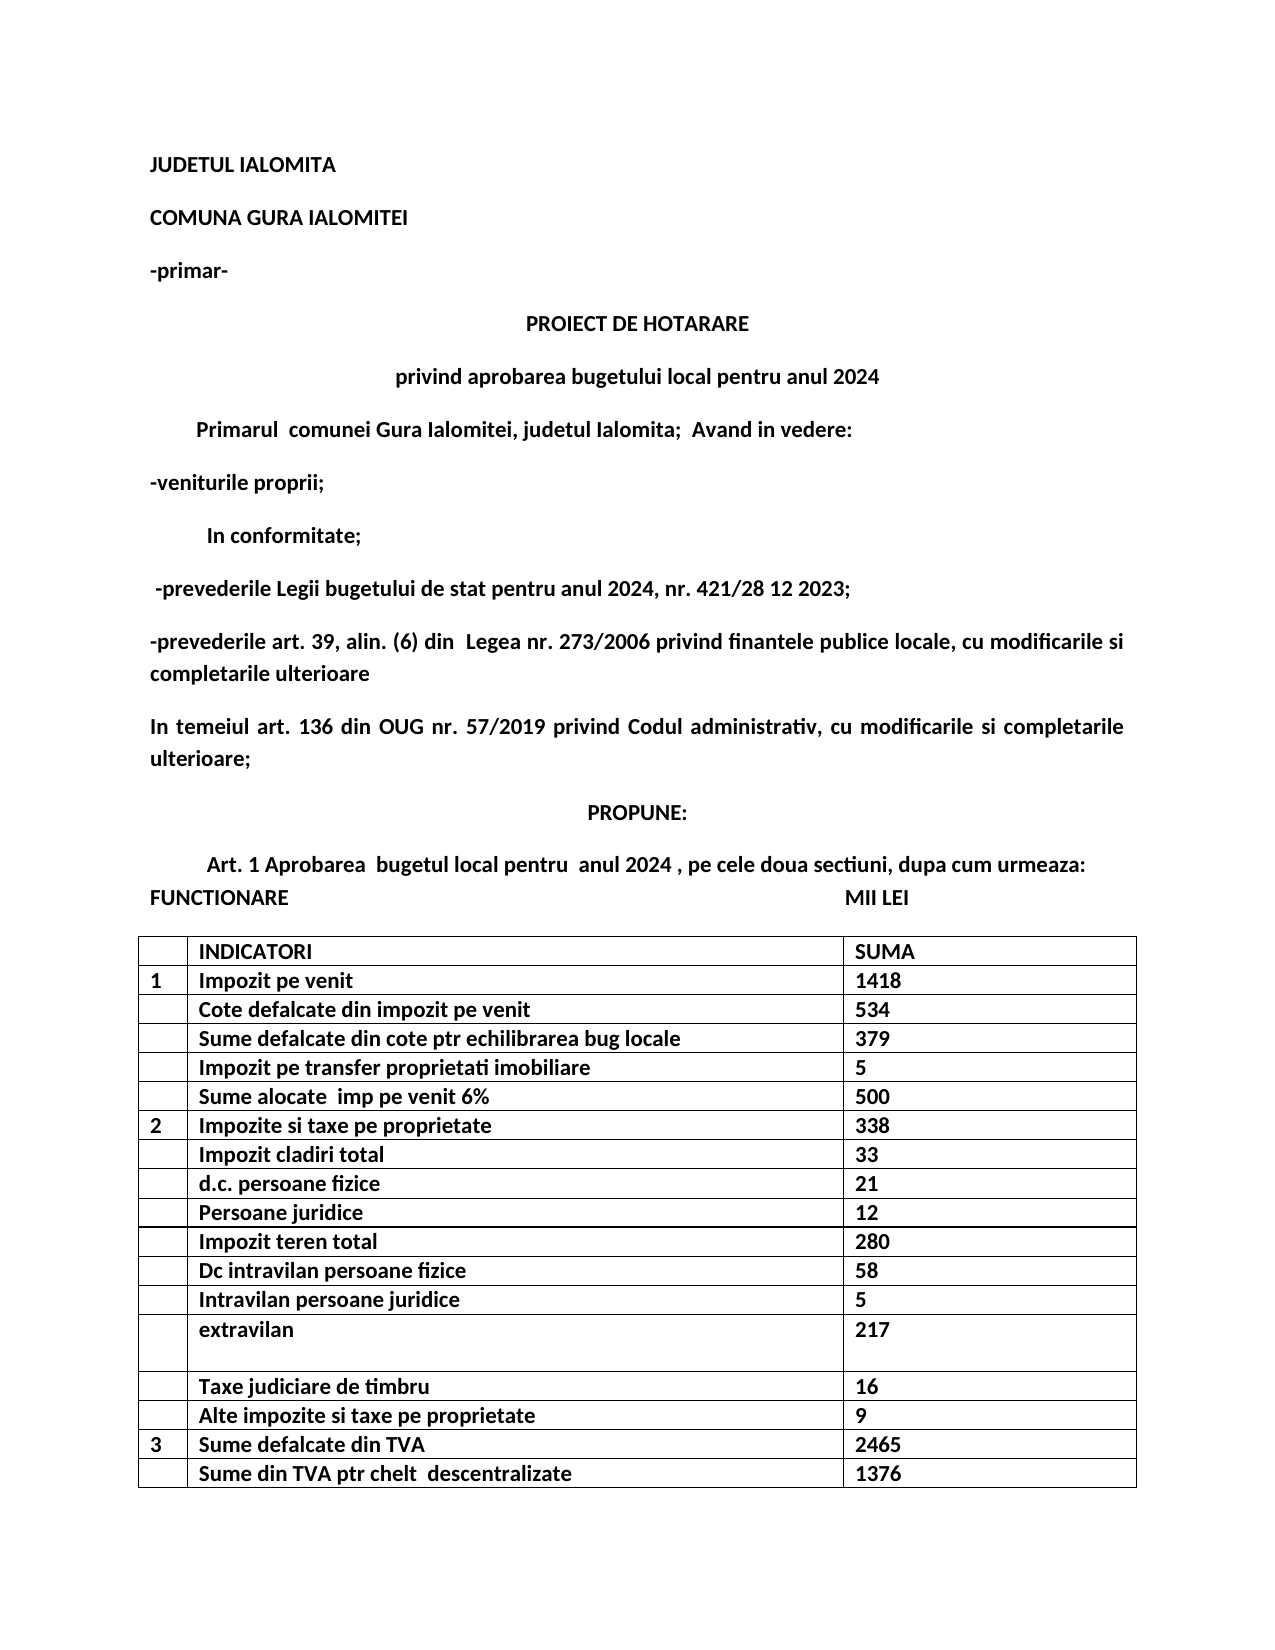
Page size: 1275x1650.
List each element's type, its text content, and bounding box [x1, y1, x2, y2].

text Primarul comunei Gura Ialomitei, judetul Ialomita; Avand in vedere: [150, 415, 1125, 443]
table_cell 58 [844, 1257, 1136, 1284]
table_cell [139, 1286, 187, 1314]
table_cell 338 [844, 1111, 1136, 1139]
table_cell [139, 1315, 187, 1371]
table_cell [139, 1401, 187, 1429]
table_cell Sume alocate imp pe venit 6% [188, 1082, 843, 1110]
text In temeiul art. 136 din OUG nr. 57/2019 privind Codul administrativ, cu modificarile si completarile ulterioare; [150, 712, 1125, 773]
table_cell 1418 [844, 966, 1136, 994]
table_cell extravilan [188, 1315, 843, 1371]
text -veniturile proprii; [150, 468, 1125, 496]
table_cell 33 [844, 1140, 1136, 1168]
table_cell [139, 995, 187, 1023]
table_cell Persoane juridice [188, 1199, 843, 1226]
table_cell [139, 1140, 187, 1168]
table_cell Alte impozite si taxe pe proprietate [188, 1401, 843, 1429]
text JUDETUL IALOMITA [150, 150, 1125, 178]
text -prevederile art. 39, alin. (6) din Legea nr. 273/2006 privind finantele publice locale, cu modificarile si completarile ulterioare [150, 627, 1125, 687]
table_cell Sume defalcate din cote ptr echilibrarea bug locale [188, 1024, 843, 1052]
table_cell Cote defalcate din impozit pe venit [188, 995, 843, 1023]
table_cell [139, 1459, 187, 1487]
table_cell Impozit pe transfer proprietati imobiliare [188, 1053, 843, 1081]
table_cell 379 [844, 1024, 1136, 1052]
table_cell 16 [844, 1372, 1136, 1400]
table_cell Dc intravilan persoane fizice [188, 1257, 843, 1284]
text PROIECT DE HOTARARE [150, 309, 1125, 337]
table_cell [139, 1372, 187, 1400]
table_cell Impozit teren total [188, 1228, 843, 1256]
table_cell [139, 1053, 187, 1081]
table_cell 1 [139, 966, 187, 994]
table_cell 3 [139, 1430, 187, 1458]
table_cell 2465 [844, 1430, 1136, 1458]
table_header SUMA [844, 937, 1136, 965]
table_cell [139, 1228, 187, 1256]
table_cell Sume din TVA ptr chelt descentralizate [188, 1459, 843, 1487]
table_cell 500 [844, 1082, 1136, 1110]
table_cell d.c. persoane fizice [188, 1169, 843, 1197]
text COMUNA GURA IALOMITEI [150, 203, 1125, 231]
table_cell Intravilan persoane juridice [188, 1286, 843, 1314]
table_cell Impozit cladiri total [188, 1140, 843, 1168]
table_cell [139, 1169, 187, 1197]
table_cell 280 [844, 1228, 1136, 1256]
text In conformitate; [150, 521, 1125, 549]
text -primar- [150, 256, 1125, 284]
table_cell 21 [844, 1169, 1136, 1197]
table_cell 12 [844, 1199, 1136, 1226]
table_header INDICATORI [188, 937, 843, 965]
text PROPUNE: [150, 798, 1125, 826]
table_cell 9 [844, 1401, 1136, 1429]
text Art. 1 Aprobarea bugetul local pentru anul 2024 , pe cele doua sectiuni, dupa cum urmeaza: FUNCTIONARE MII LEI [150, 851, 1125, 911]
table_cell Sume defalcate din TVA [188, 1430, 843, 1458]
table_header [139, 937, 187, 965]
table_cell [139, 1199, 187, 1226]
text -prevederile Legii bugetului de stat pentru anul 2024, nr. 421/28 12 2023; [150, 574, 1125, 602]
table_cell Impozite si taxe pe proprietate [188, 1111, 843, 1139]
table_cell 1376 [844, 1459, 1136, 1487]
table_cell Taxe judiciare de timbru [188, 1372, 843, 1400]
table_cell 5 [844, 1053, 1136, 1081]
table_cell 217 [844, 1315, 1136, 1371]
table_cell Impozit pe venit [188, 966, 843, 994]
table_cell [139, 1082, 187, 1110]
table_cell 534 [844, 995, 1136, 1023]
table_cell [139, 1257, 187, 1284]
table_cell [139, 1024, 187, 1052]
table_cell 2 [139, 1111, 187, 1139]
table_cell 5 [844, 1286, 1136, 1314]
text privind aprobarea bugetului local pentru anul 2024 [150, 362, 1125, 390]
